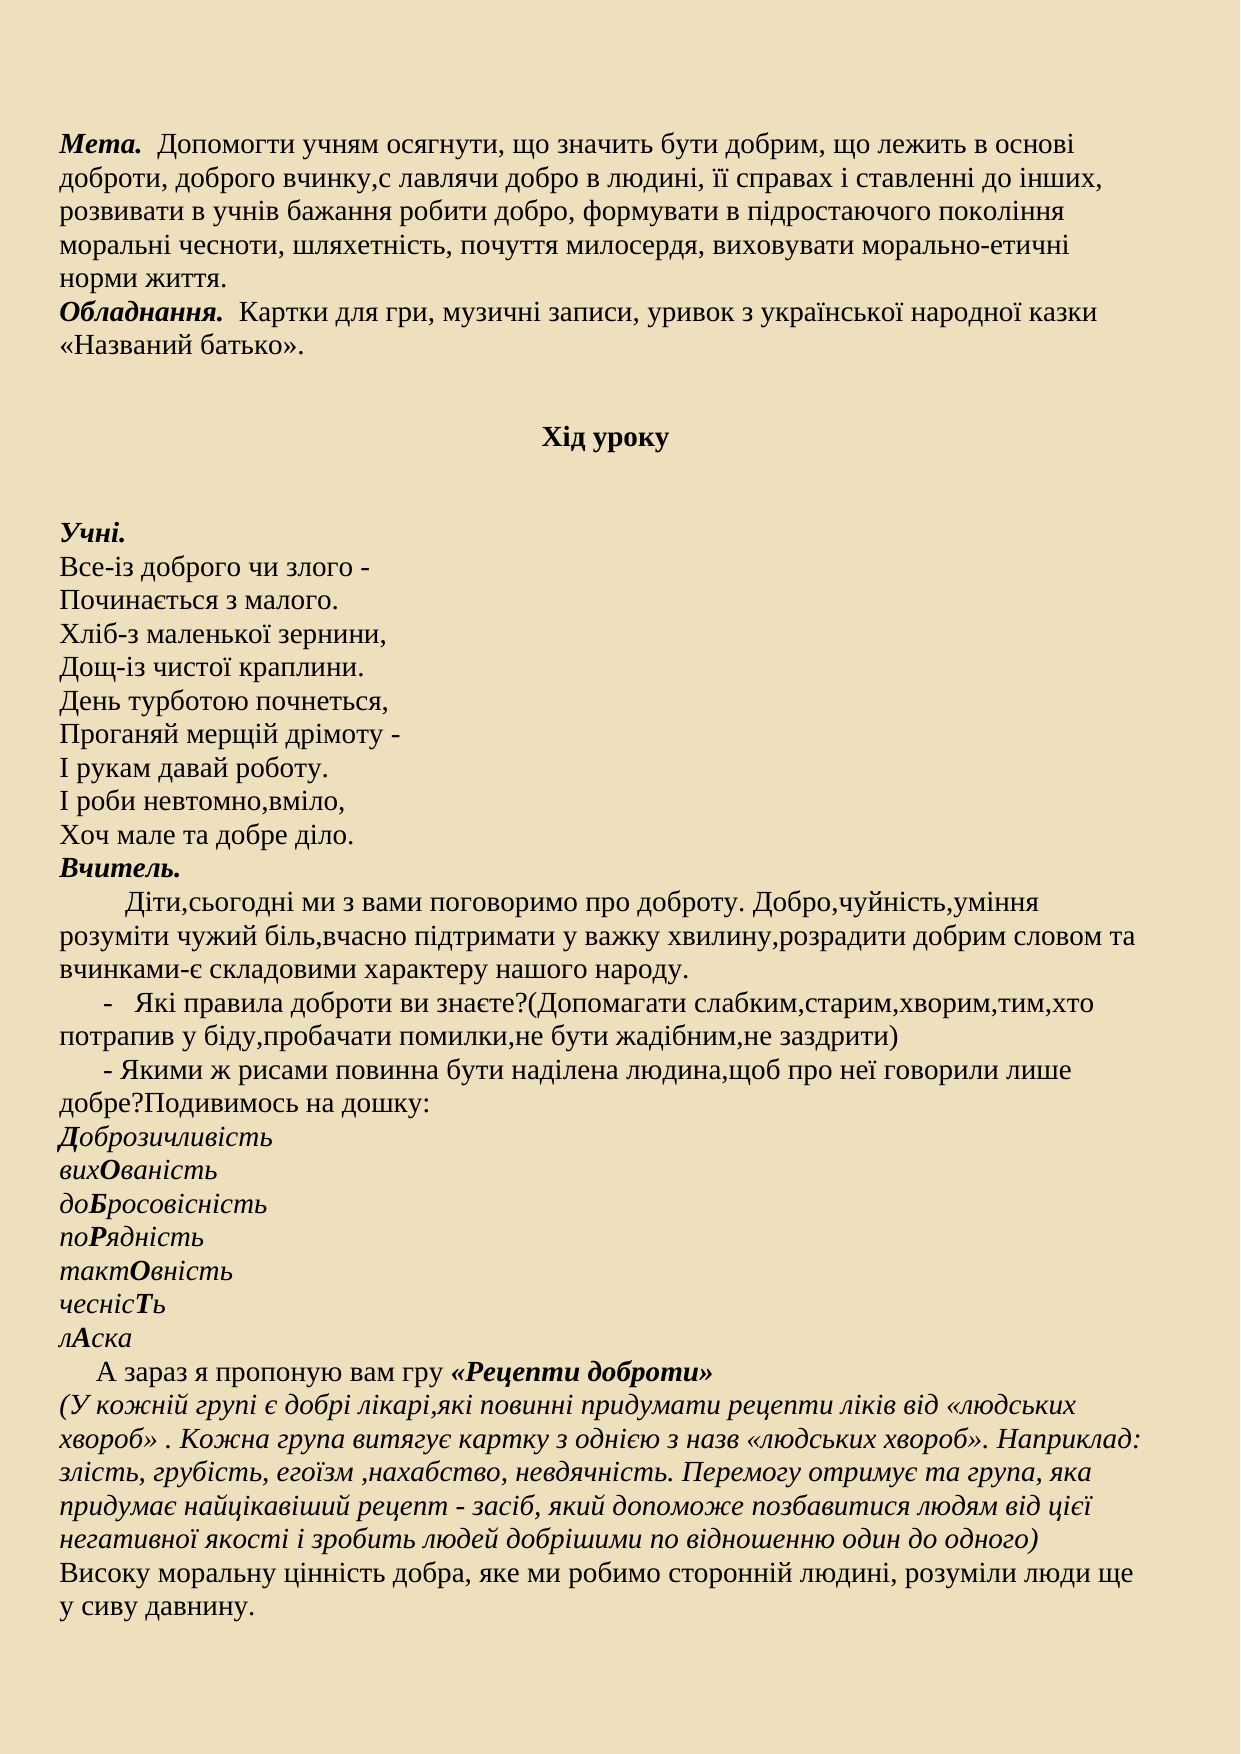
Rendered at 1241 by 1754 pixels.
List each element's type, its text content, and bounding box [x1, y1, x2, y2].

text Хід уроку [59, 419, 1152, 452]
text Мета. Допомогти учням осягнути, що значить бути добрим, що лежить в основі доброти, доброго вчинку,с лавлячи добро в людині, її справах і ставленні до інших, розвивати в учнів бажання робити добро, формувати в підростаючого покоління моральні чесноти, шляхетність, почуття милосердя, виховувати морально-етичні норми життя. Обладнання. Картки для гри, музичні записи, уривок з української народної казки «Названий батько». [59, 126, 1152, 390]
text Учні. Все-із доброго чи злого - Починається з малого. Хліб-з маленької зернини, Дощ-із чистої краплини. День турботою почнеться, Проганяй мерщій дрімоту - І рукам давай роботу. І роби невтомно,вміло, Хоч мале та добре діло. Вчитель. Діти,сьогодні ми з вами поговоримо про доброту. Добро,чуйність,уміння розуміти чужий біль,вчасно підтримати у важку хвилину,розрадити добрим словом та вчинками-є складовими характеру нашого народу. - Які правила доброти ви знаєте?(Допомагати слабким,старим,хворим,тим,хто потрапив у біду,пробачати помилки,не бути жадібним,не заздрити) - Якими ж рисами повинна бути наділена людина,щоб про неї говорили лише добре?Подивимось на дошку: Доброзичливість вихОваність доБросовісність поРядність тактОвність чеснісТь лАска А зараз я пропоную вам гру «Рецепти доброти» (У кожній групі є добрі лікарі,які повинні придумати рецепти ліків від «людських хвороб» . Кожна група витягує картку з однією з назв «людських хвороб». Наприклад: злість, грубість, егоїзм ,нахабство, невдячність. Перемогу отримує та група, яка придумає найцікавіший рецепт - засіб, який допоможе позбавитися людям від цієї негативної якості і зробить людей добрішими по відношенню один до одного) Високу моральну цінність добра, яке ми робимо сторонній людині, розуміли люди ще у сиву давнину. [59, 482, 1152, 1622]
